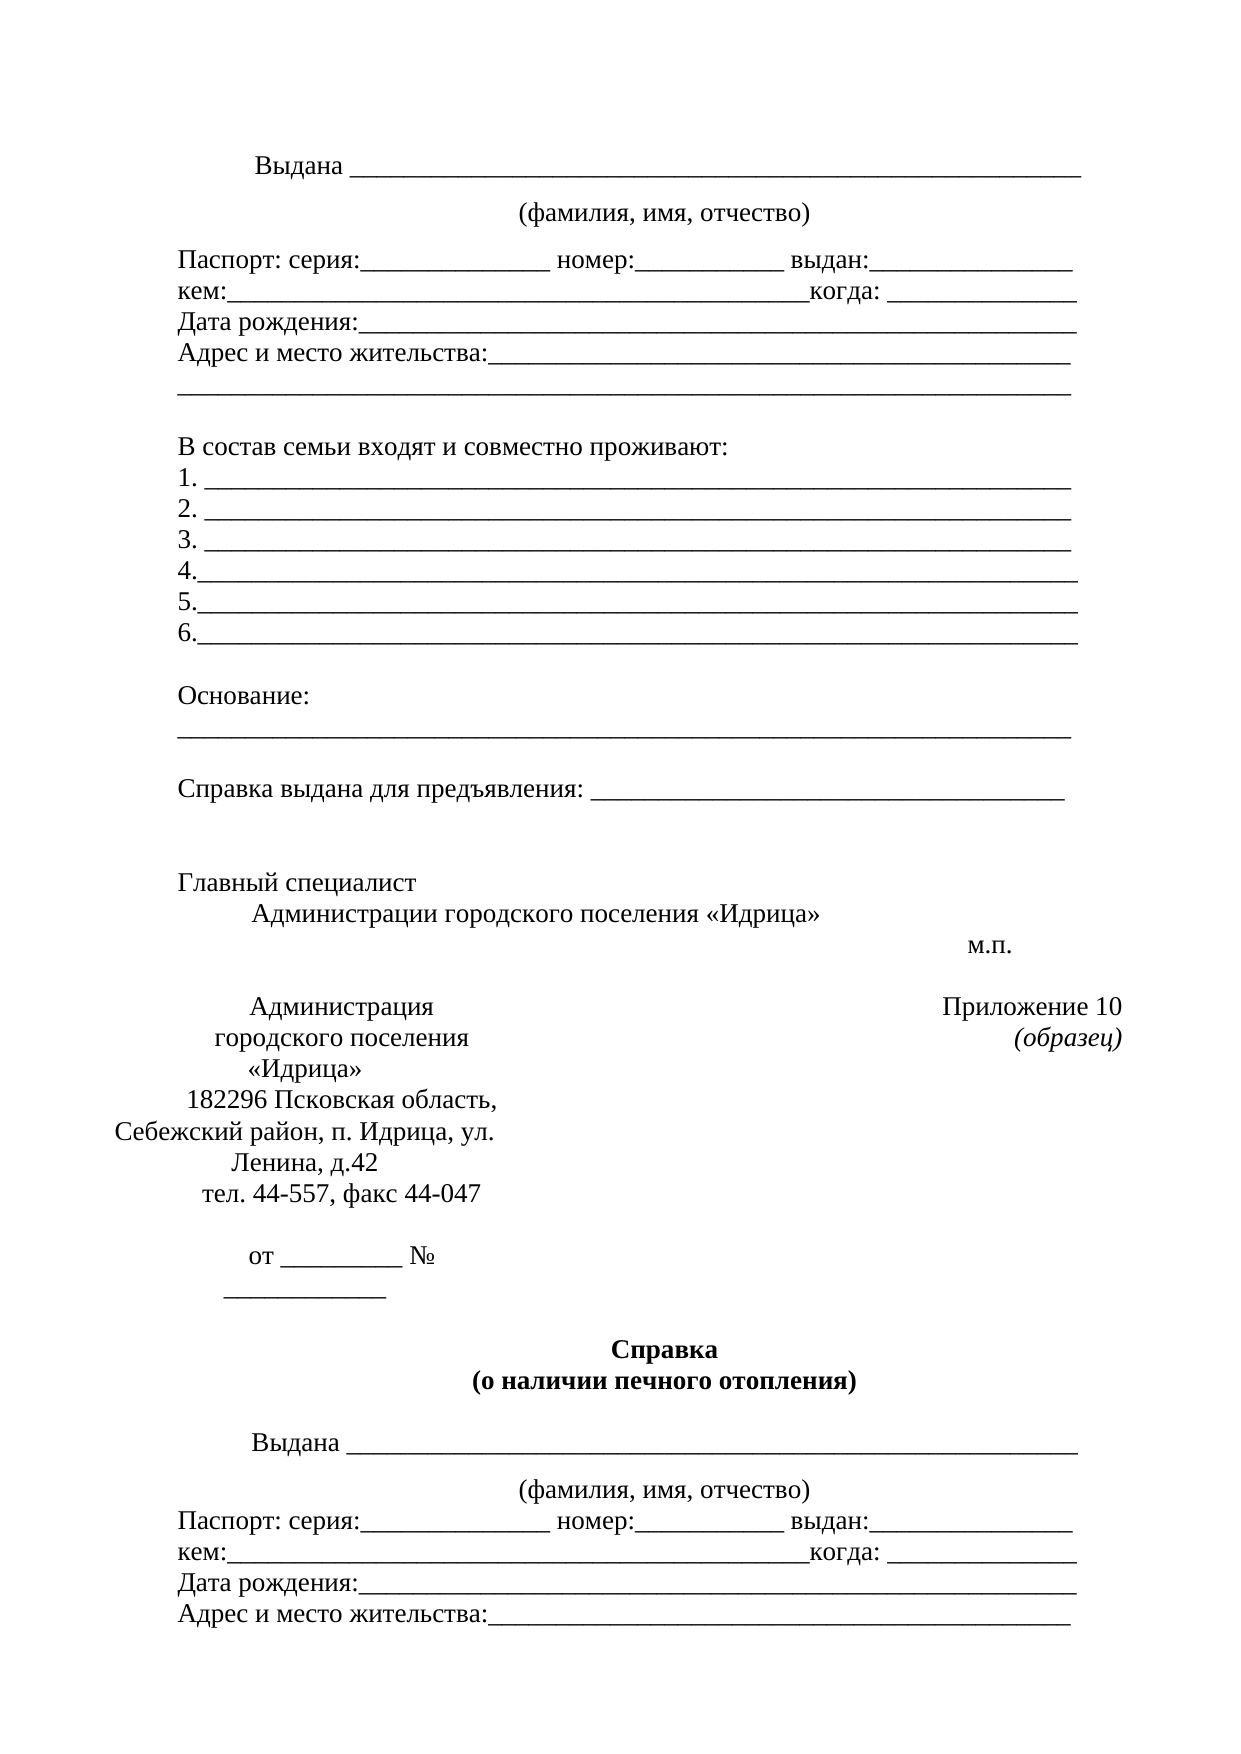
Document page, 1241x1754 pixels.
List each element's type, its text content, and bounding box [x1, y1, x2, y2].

text 2. ________________________________________________________________ [177, 492, 1152, 523]
text (о наличии печного отопления) [177, 1364, 1152, 1395]
text Адрес и место жительства:___________________________________________ [177, 1597, 1152, 1629]
text Главный специалист [177, 866, 1152, 897]
text Администрации городского поселения «Идрица» [177, 897, 1152, 928]
text Справка выдана для предъявления: ___________________________________ [177, 772, 1152, 803]
text 6._________________________________________________________________ [177, 616, 1152, 648]
text кем:___________________________________________когда: ______________ [177, 274, 1152, 305]
subtitle Выдана ______________________________________________________ [177, 1426, 1152, 1457]
text 3. ________________________________________________________________ [177, 523, 1152, 554]
text 1. ________________________________________________________________ [177, 461, 1152, 492]
text Паспорт: серия:______________ номер:___________ выдан:_______________ [177, 243, 1152, 274]
table_header Приложение 10 (образец) [526, 990, 1133, 1333]
text 4._________________________________________________________________ [177, 554, 1152, 585]
text Адрес и место жительства:___________________________________________ [177, 336, 1152, 367]
text Дата рождения:_____________________________________________________ [177, 305, 1152, 336]
text Справка [177, 1333, 1152, 1364]
text В состав семьи входят и совместно проживают: [177, 429, 1152, 461]
text м.п. [177, 928, 1152, 959]
text 5._________________________________________________________________ [177, 585, 1152, 616]
subtitle Выдана ______________________________________________________ (фамилия, имя, отчество) [177, 149, 1152, 227]
text Паспорт: серия:______________ номер:___________ выдан:_______________ [177, 1504, 1152, 1535]
text кем:___________________________________________когда: ______________ [177, 1535, 1152, 1566]
text Дата рождения:_____________________________________________________ [177, 1566, 1152, 1597]
text Основание: __________________________________________________________________ [177, 679, 1152, 741]
text __________________________________________________________________ [177, 367, 1152, 398]
table_header Администрация городского поселения «Идрица» 182296 Псковская область, Себежский район, п. Идрица, ул. Ленина, д.42 тел. 44-557, факс 44-047 от _________ № ____________ [84, 990, 526, 1333]
text (фамилия, имя, отчество) [177, 1473, 1152, 1504]
